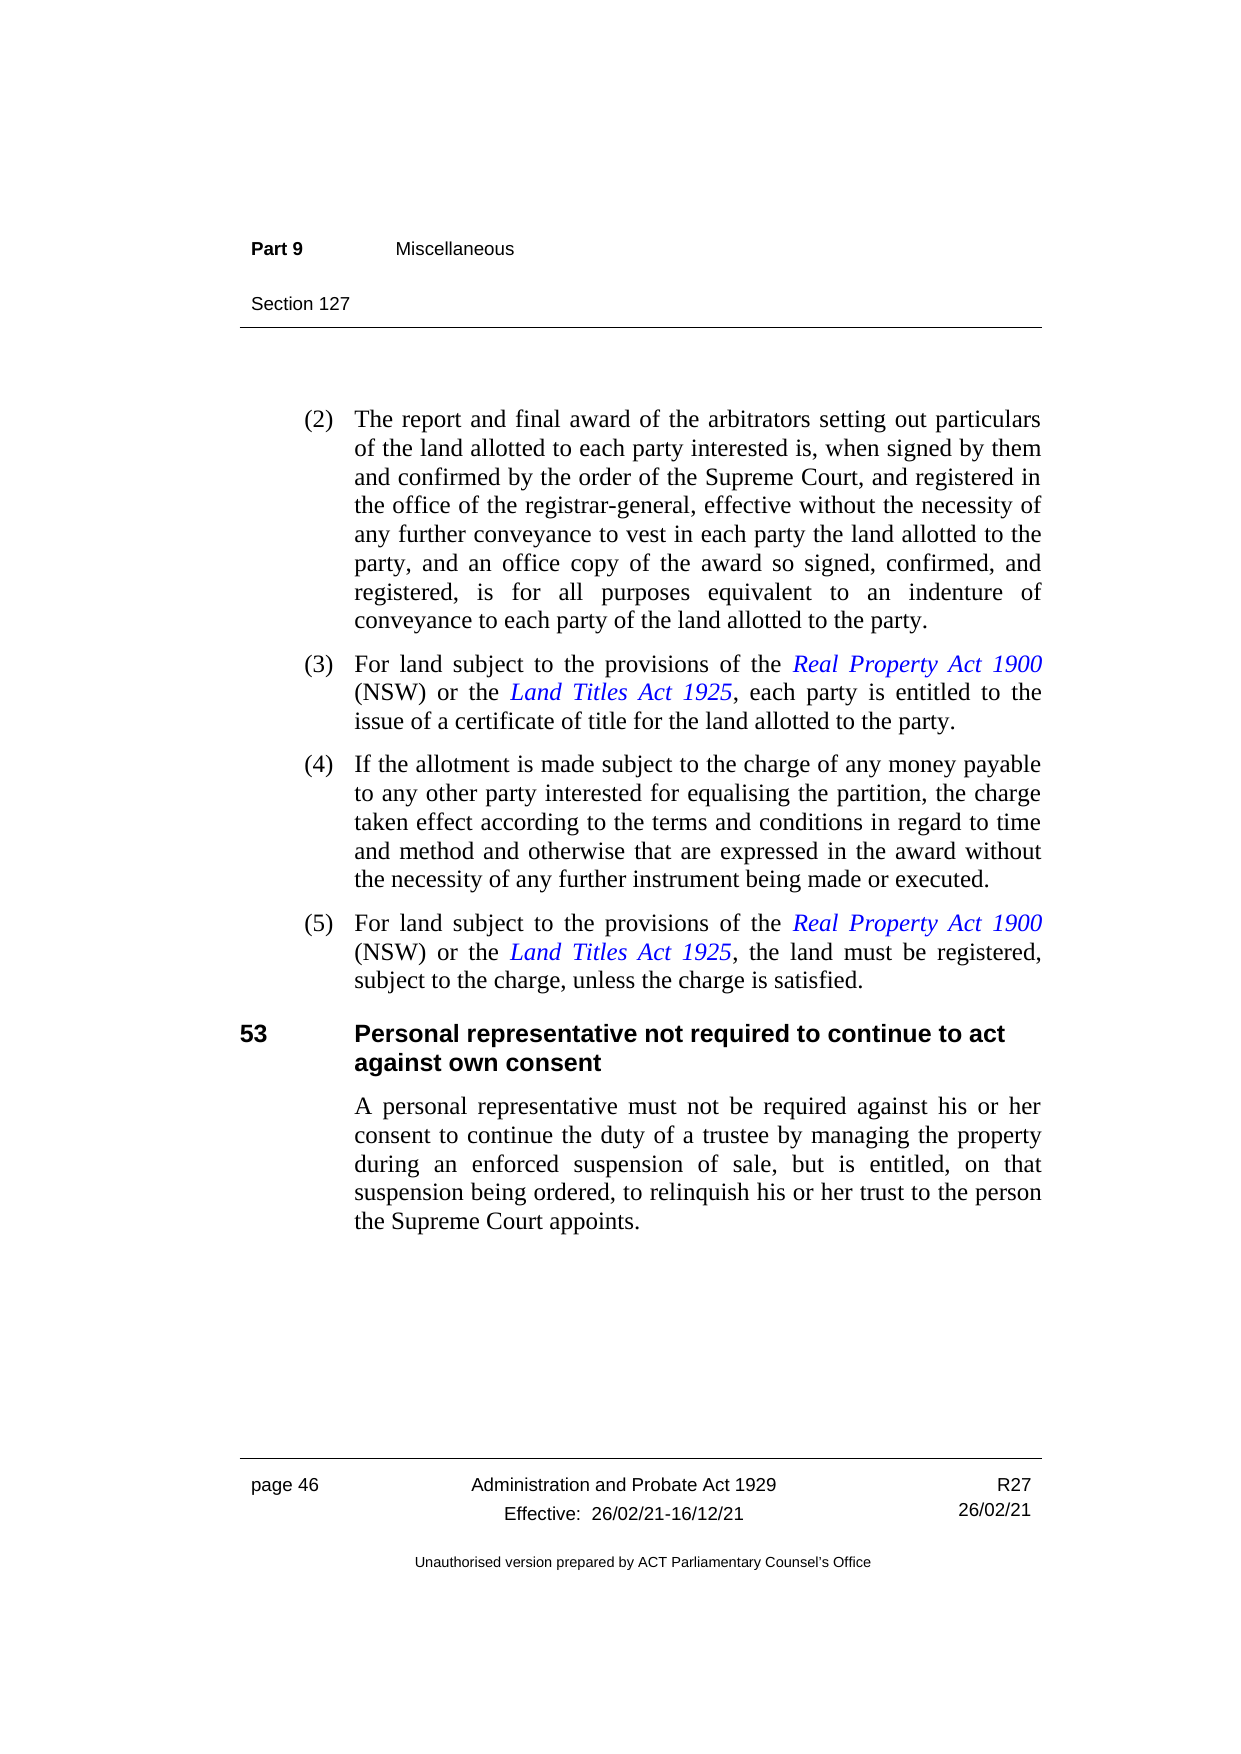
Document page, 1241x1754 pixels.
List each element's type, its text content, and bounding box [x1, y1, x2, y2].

text (3) For land subject to the provisions of the Real Property Act 1900 (NSW) or the Land Titles Act 1925, each party is entitled to the issue of a certificate of title for the land allotted to the party. [239, 649, 1042, 735]
text A personal representative must not be required against his or her consent to continue the duty of a trustee by managing the property during an enforced suspension of sale, but is entitled, on that suspension being ordered, to relinquish his or her trust to the person the Supreme Court appoints. [354, 1091, 1042, 1235]
text (5) For land subject to the provisions of the Real Property Act 1900 (NSW) or the Land Titles Act 1925, the land must be registered, subject to the charge, unless the charge is satisfied. [239, 908, 1042, 994]
text 53 Personal representative not required to continue to act against own consent [239, 1019, 1042, 1077]
text (2) The report and final award of the arbitrators setting out particulars of the land allotted to each party interested is, when signed by them and confirmed by the order of the Supreme Court, and registered in the office of the registrar-general, effective without the necessity of any further conveyance to vest in each party the land allotted to the party, and an office copy of the award so signed, confirmed, and registered, is for all purposes equivalent to an indenture of conveyance to each party of the land allotted to the party. [239, 404, 1042, 634]
text (4) If the allotment is made subject to the charge of any money payable to any other party interested for equalising the partition, the charge taken effect according to the terms and conditions in regard to time and method and otherwise that are expressed in the award without the necessity of any further instrument being made or executed. [239, 749, 1042, 893]
